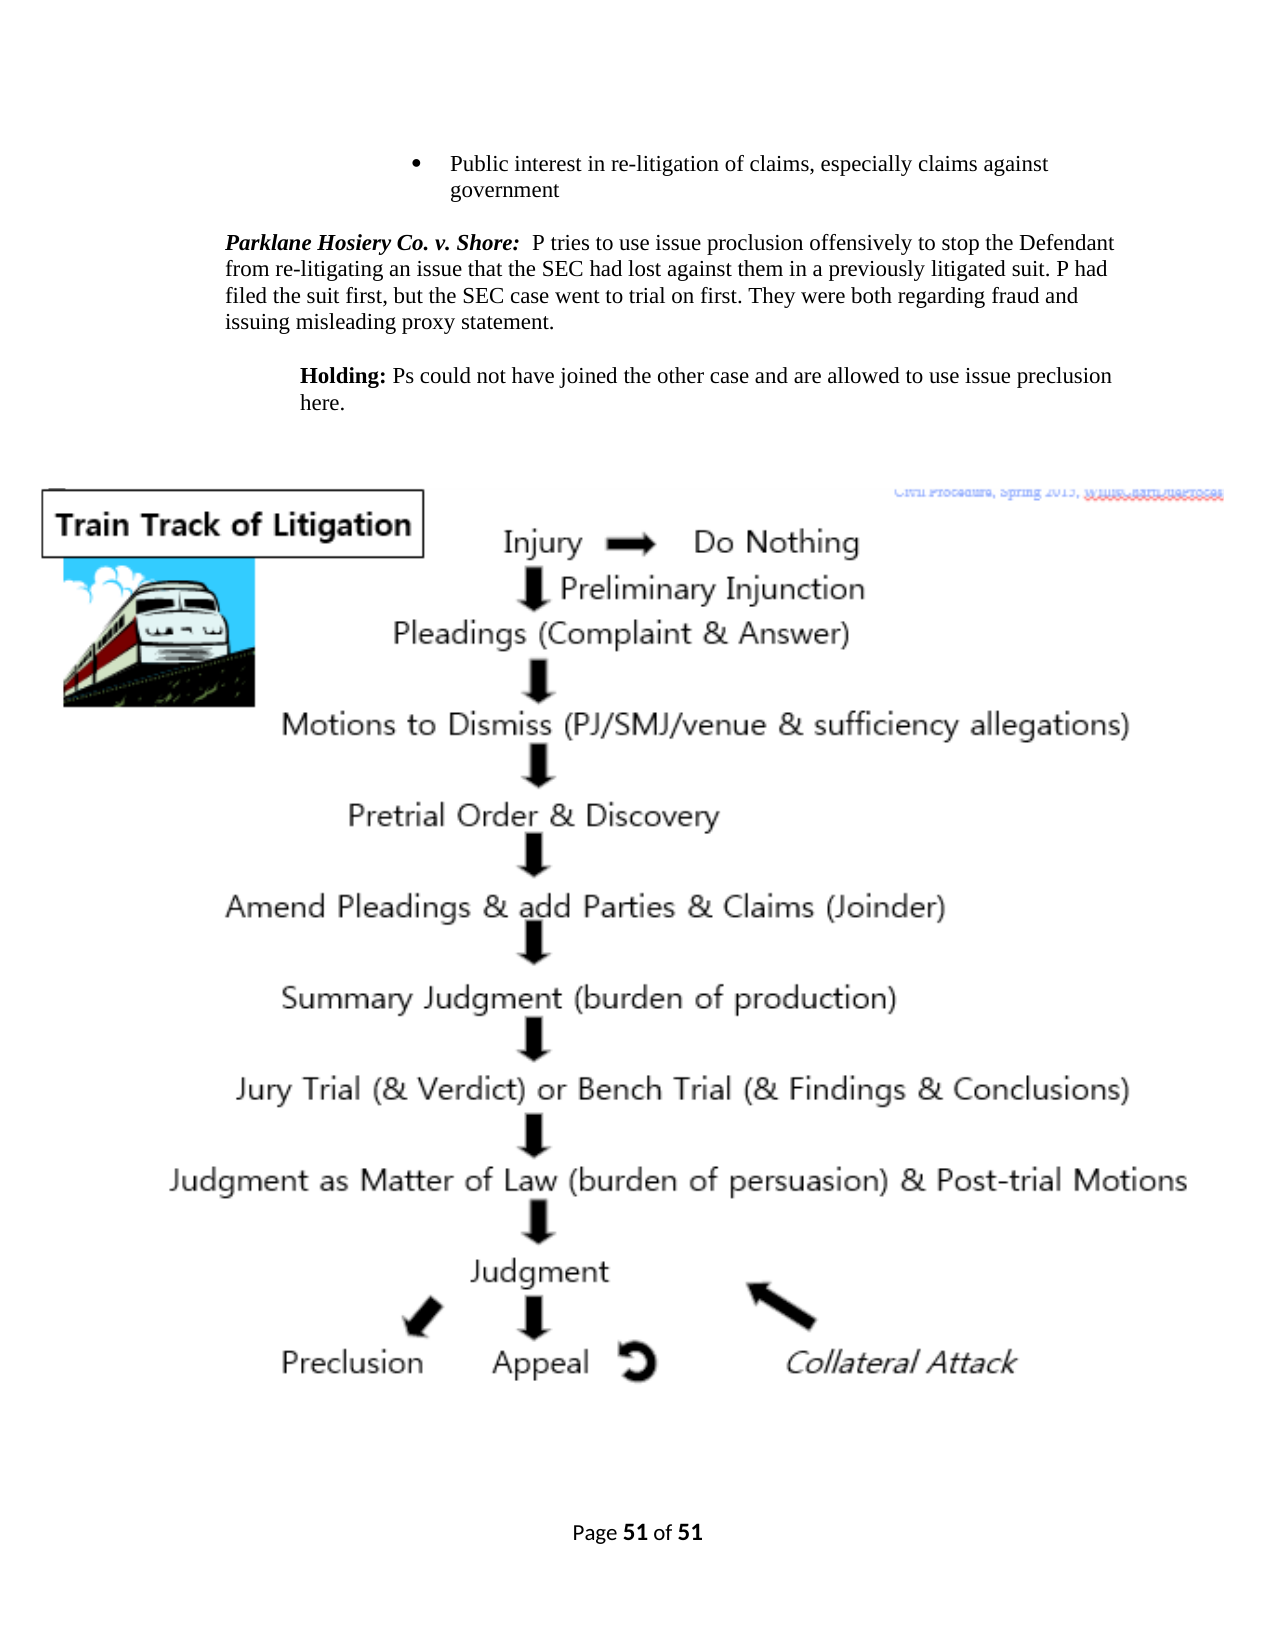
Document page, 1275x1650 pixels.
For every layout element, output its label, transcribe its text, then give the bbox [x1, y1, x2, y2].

picture [41, 488, 1224, 1410]
text Holding: Ps could not have joined the other case and are allowed to use issue preclusion here. [300, 362, 1125, 415]
text Parklane Hosiery Co. v. Shore: P tries to use issue proclusion offensively to stop the Defendant from re-litigating an issue that the SEC had lost against them in a previously litigated suit. P had filed the suit first, but the SEC case went to trial on first. They were both regarding fraud and issuing misleading proxy statement. [225, 229, 1125, 334]
list Public interest in re-litigation of claims, especially claims against government [412, 150, 1125, 203]
